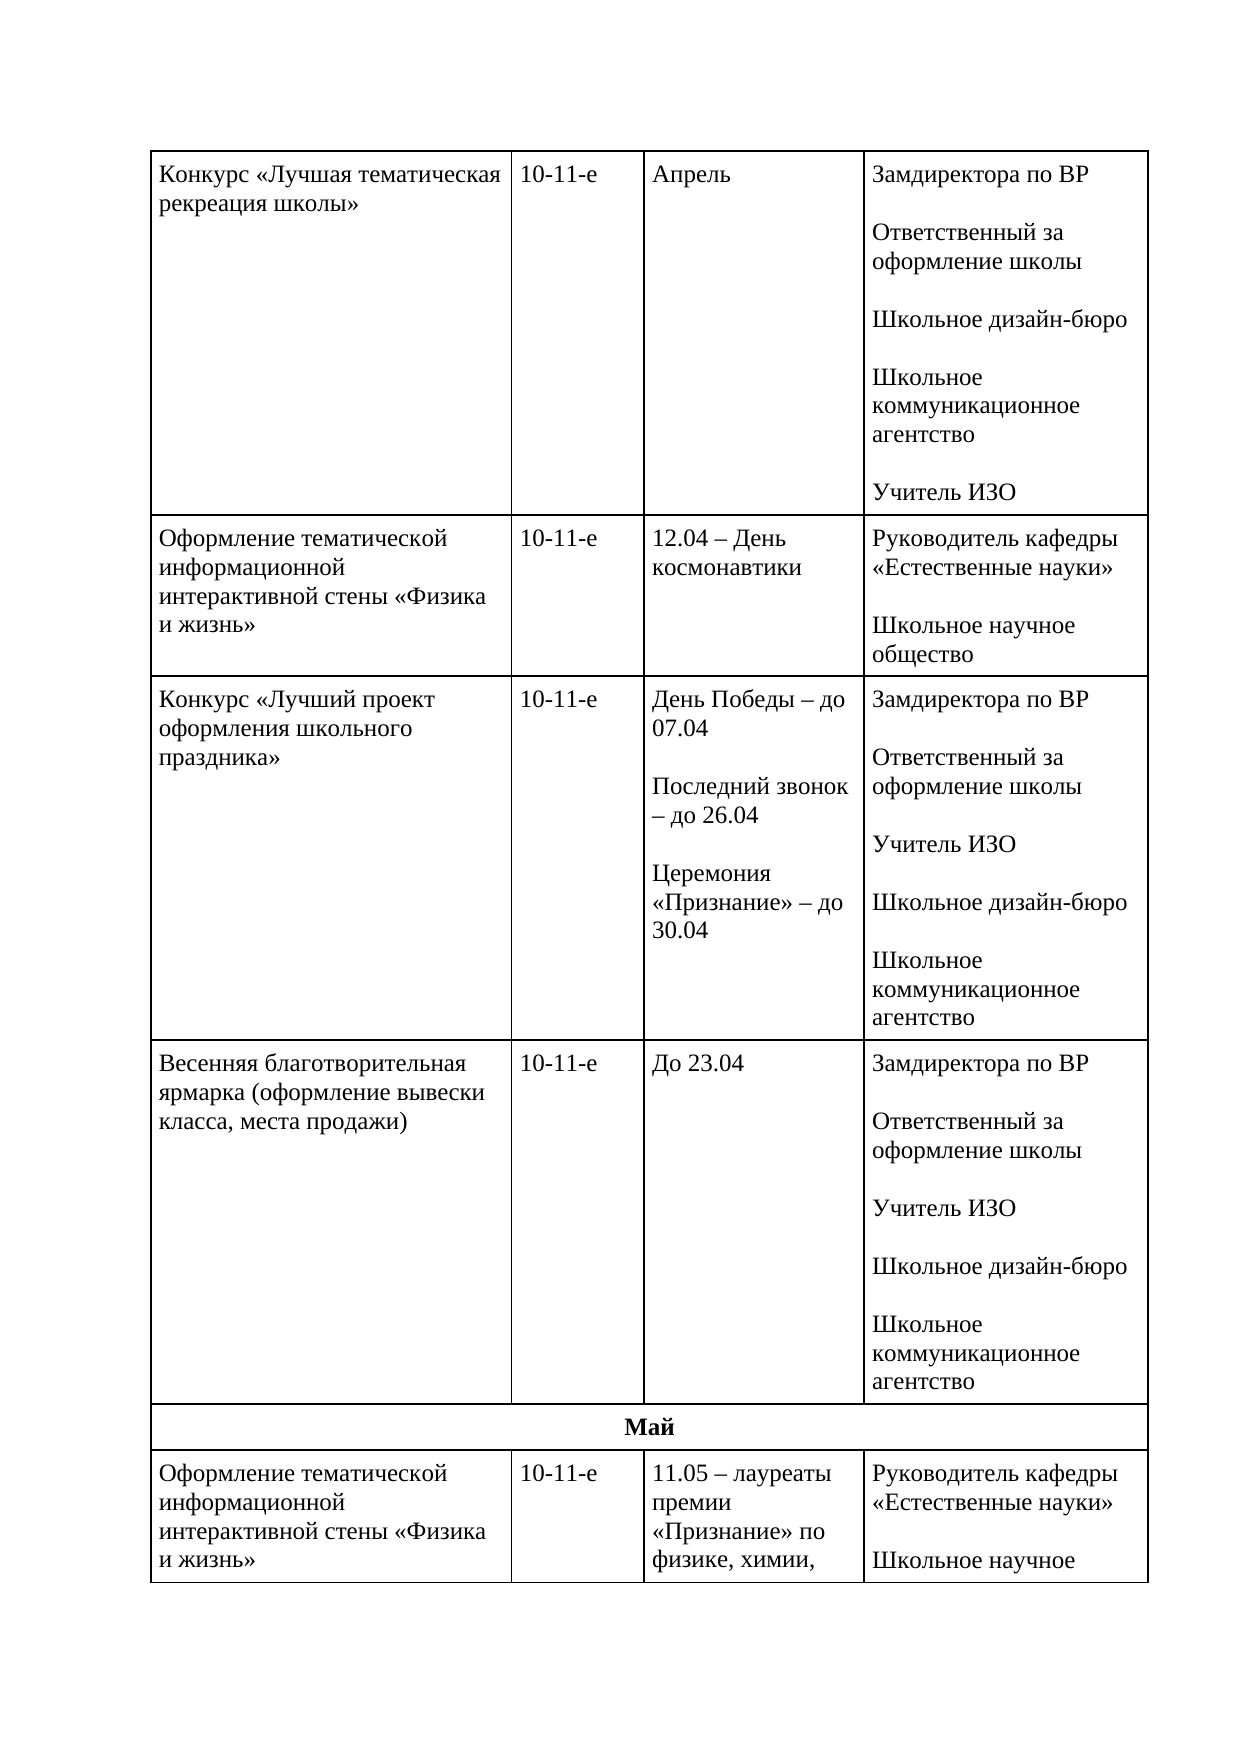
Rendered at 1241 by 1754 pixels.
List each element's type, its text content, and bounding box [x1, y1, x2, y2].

table_cell Оформление тематической информационной интерактивной стены «Физика и жизнь» [152, 516, 511, 675]
table_cell 12.04 – День космонавтики [645, 516, 863, 675]
table_cell Конкурс «Лучшая тематическая рекреация школы» [152, 152, 511, 514]
table_cell Руководитель кафедры «Естественные науки» Школьное научное общество [865, 516, 1147, 675]
table_cell День Победы – до 07.04 Последний звонок – до 26.04 Церемония «Признание» – до 30.04 [645, 677, 863, 1039]
table_cell 10-11-е [512, 516, 643, 675]
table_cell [865, 1451, 1147, 1581]
table_cell До 23.04 [645, 1041, 863, 1403]
table_cell Замдиректора по ВР Ответственный за оформление школы Учитель ИЗО Школьное дизайн-бюро Школьное коммуникационное агентство [865, 1041, 1147, 1403]
table_cell 10-11-е [512, 677, 643, 1039]
table_cell Апрель [645, 152, 863, 514]
table_cell Замдиректора по ВР Ответственный за оформление школы Школьное дизайн-бюро Школьное коммуникационное агентство Учитель ИЗО [865, 152, 1147, 514]
table_cell 10-11-е [512, 1041, 643, 1403]
table_cell Конкурс «Лучший проект оформления школьного праздника» [152, 677, 511, 1039]
table_cell Май [152, 1405, 1147, 1449]
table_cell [645, 1451, 863, 1581]
table_cell Замдиректора по ВР Ответственный за оформление школы Учитель ИЗО Школьное дизайн-бюро Школьное коммуникационное агентство [865, 677, 1147, 1039]
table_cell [152, 1451, 511, 1581]
table_cell 10-11-е [512, 1451, 643, 1581]
table_cell 10-11-е [512, 152, 643, 514]
table_cell Весенняя благотворительная ярмарка (оформление вывески класса, места продажи) [152, 1041, 511, 1403]
